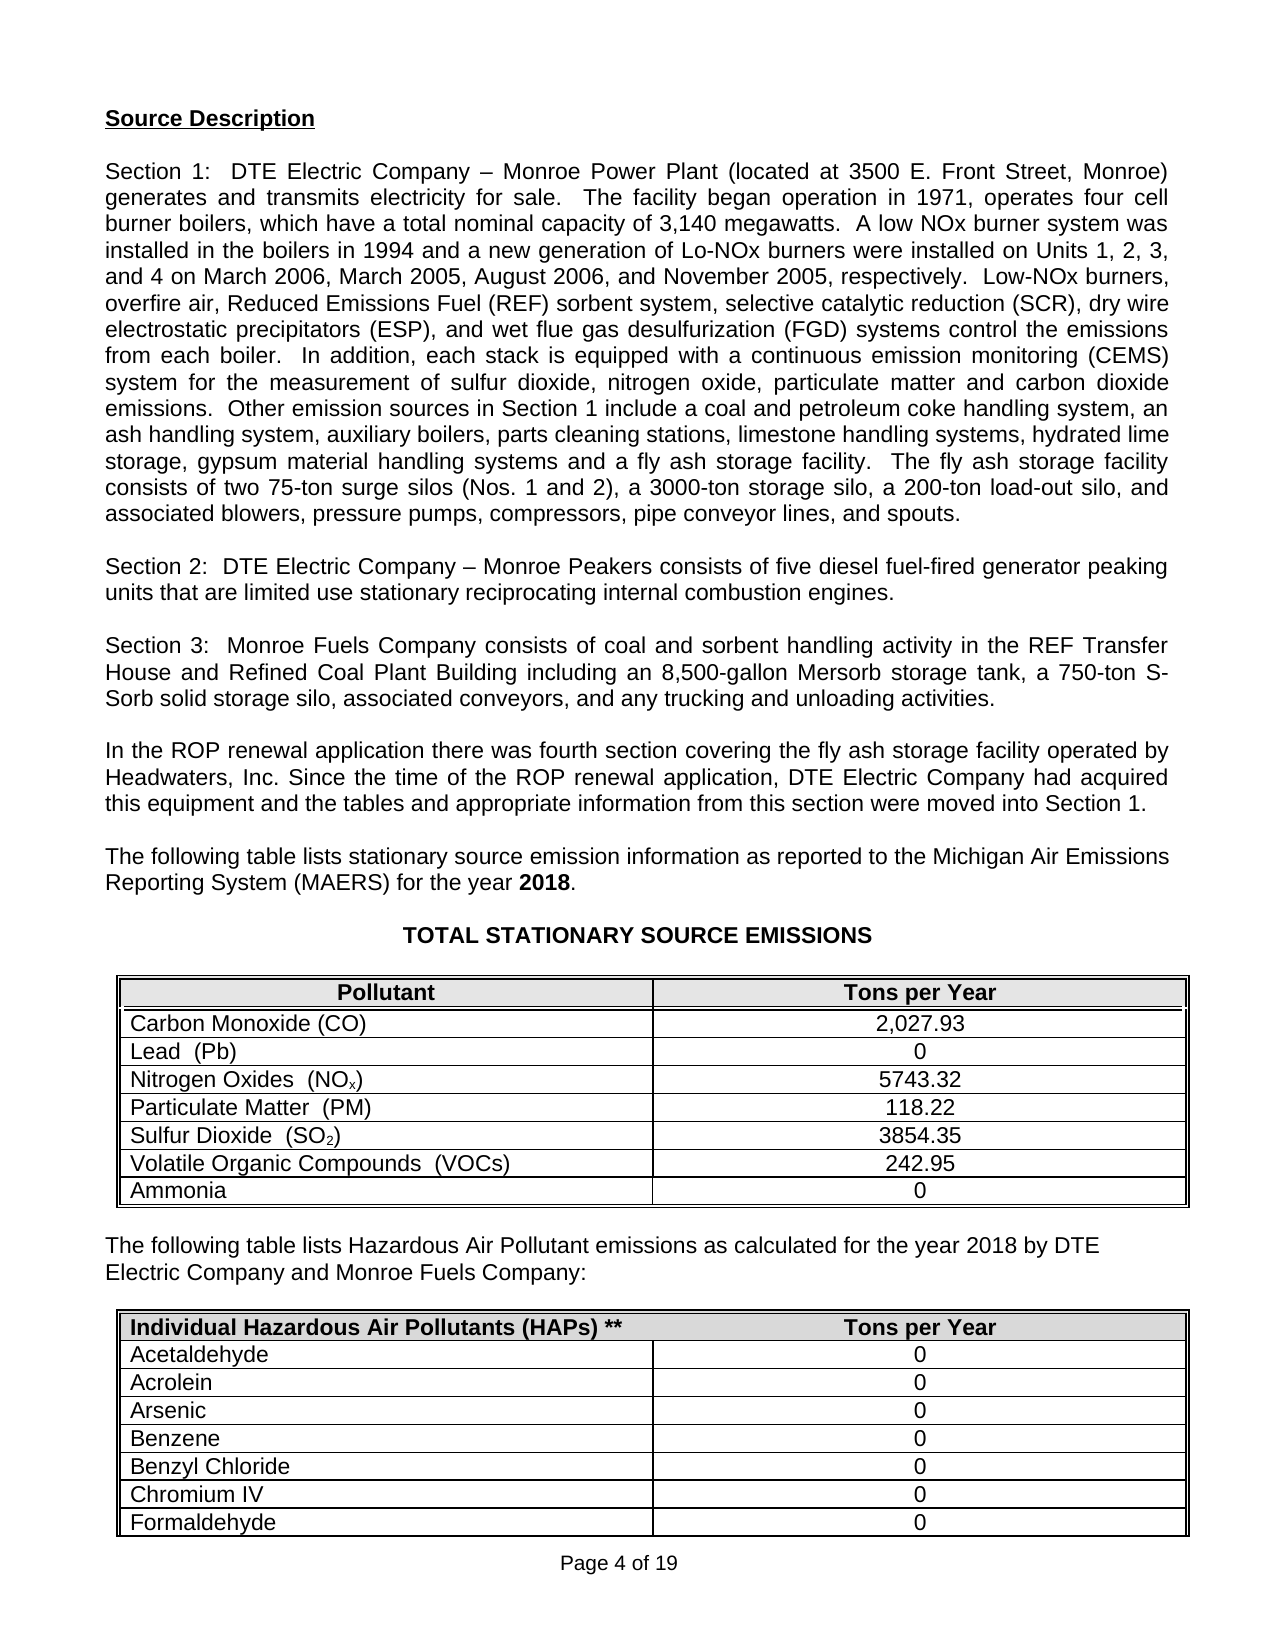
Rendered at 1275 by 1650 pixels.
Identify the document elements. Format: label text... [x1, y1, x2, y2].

table_cell Arsenic [121, 1397, 652, 1423]
table_cell Formaldehyde [121, 1509, 652, 1535]
table_cell 118.22 [654, 1094, 1185, 1121]
table_cell Carbon Monoxide (CO) [119, 1006, 652, 1037]
table_cell Nitrogen Oxides (NOx) [121, 1066, 652, 1093]
table_header Pollutant [121, 980, 652, 1006]
table_cell 2,027.93 [654, 1006, 1187, 1037]
table_cell Particulate Matter (PM) [121, 1094, 652, 1121]
text Section 3: Monroe Fuels Company consists of coal and sorbent handling activity in the REF Transfer House and Refined Coal Plant Building including an 8,500-gallon Mersorb storage tank, a 750-ton S-Sorb solid storage silo, associated conveyors, and any trucking and unloading activities. [105, 632, 1170, 711]
table_cell 0 [654, 1425, 1185, 1451]
table_cell 0 [654, 1397, 1185, 1423]
table_header Individual Hazardous Air Pollutants (HAPs) ** [121, 1314, 653, 1340]
table_cell Ammonia [121, 1178, 652, 1204]
table_cell 0 [654, 1341, 1185, 1368]
text The following table lists Hazardous Air Pollutant emissions as calculated for the year 2018 by DTE Electric Company and Monroe Fuels Company: [105, 1232, 1170, 1285]
table_cell 3854.35 [654, 1122, 1185, 1148]
table_cell 0 [654, 1038, 1185, 1065]
text Source Description [105, 105, 1170, 131]
table_cell 0 [654, 1369, 1185, 1396]
table_cell Benzyl Chloride [121, 1453, 652, 1479]
table_header Tons per Year [653, 1314, 1185, 1340]
table_cell Acrolein [121, 1369, 652, 1396]
text The following table lists stationary source emission information as reported to the Michigan Air Emissions Reporting System (MAERS) for the year 2018. [105, 843, 1170, 896]
table_cell 242.95 [654, 1150, 1185, 1176]
table_cell Acetaldehyde [121, 1341, 652, 1368]
table_cell Lead (Pb) [121, 1038, 652, 1065]
text In the ROP renewal application there was fourth section covering the fly ash storage facility operated by Headwaters, Inc. Since the time of the ROP renewal application, DTE Electric Company had acquired this equipment and the tables and appropriate information from this section were moved into Section 1. [105, 737, 1170, 817]
table_cell 0 [654, 1481, 1185, 1507]
table_cell 0 [654, 1509, 1185, 1535]
table_header Tons per Year [654, 980, 1185, 1006]
text Section 1: DTE Electric Company – Monroe Power Plant (located at 3500 E. Front Street, Monroe) generates and transmits electricity for sale. The facility began operation in 1971, operates four cell burner boilers, which have a total nominal capacity of 3,140 megawatts. A low NOx burner system was installed in the boilers in 1994 and a new generation of Lo-NOx burners were installed on Units 1, 2, 3, and 4 on March 2006, March 2005, August 2006, and November 2005, respectively. Low-NOx burners, overfire air, Reduced Emissions Fuel (REF) sorbent system, selective catalytic reduction (SCR), dry wire electrostatic precipitators (ESP), and wet flue gas desulfurization (FGD) systems control the emissions from each boiler. In addition, each stack is equipped with a continuous emission monitoring (CEMS) system for the measurement of sulfur dioxide, nitrogen oxide, particulate matter and carbon dioxide emissions. Other emission sources in Section 1 include a coal and petroleum coke handling system, an ash handling system, auxiliary boilers, parts cleaning stations, limestone handling systems, hydrated lime storage, gypsum material handling systems and a fly ash storage facility. The fly ash storage facility consists of two 75-ton surge silos (Nos. 1 and 2), a 3000-ton storage silo, a 200-ton load-out silo, and associated blowers, pressure pumps, compressors, pipe conveyor lines, and spouts. [105, 158, 1170, 527]
table_cell Sulfur Dioxide (SO2) [121, 1122, 652, 1148]
table_cell Benzene [121, 1425, 652, 1451]
table_cell 0 [653, 1178, 1185, 1204]
text TOTAL STATIONARY SOURCE EMISSIONS [105, 922, 1170, 948]
table_cell Chromium IV [121, 1481, 652, 1507]
table_cell 5743.32 [654, 1066, 1185, 1093]
table_cell Volatile Organic Compounds (VOCs) [121, 1150, 652, 1176]
text Section 2: DTE Electric Company – Monroe Peakers consists of five diesel fuel-fired generator peaking units that are limited use stationary reciprocating internal combustion engines. [105, 553, 1170, 606]
table_cell 0 [654, 1453, 1185, 1479]
